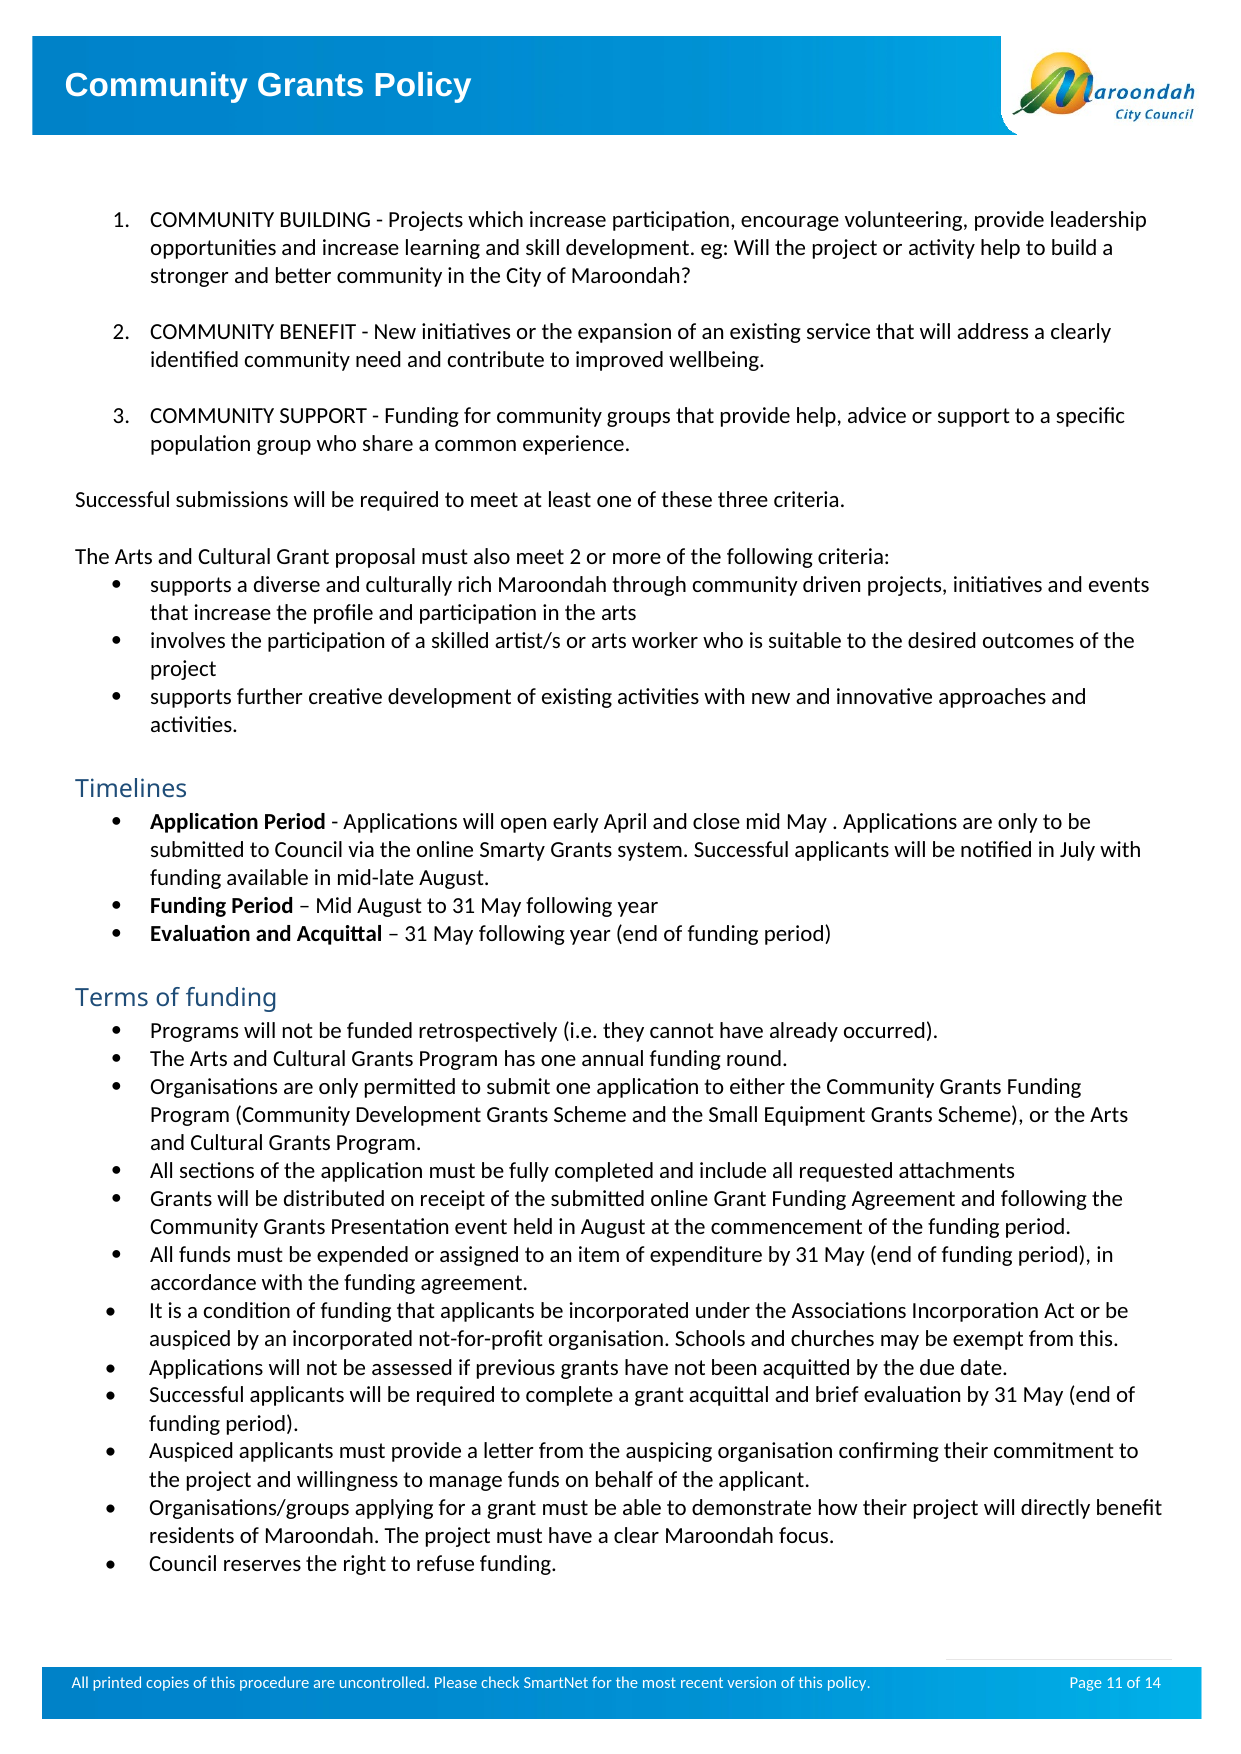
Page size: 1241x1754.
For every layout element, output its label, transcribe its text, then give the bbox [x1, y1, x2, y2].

list Successful applicants will be required to complete a grant acquittal and brief evaluation by 31 May (end of funding period). [104, 1381, 1165, 1437]
list Organisations/groups applying for a grant must be able to demonstrate how their project will directly benefit residents of Maroondah. The project must have a clear Maroondah focus. [104, 1493, 1165, 1549]
picture [99, 1667, 235, 1719]
list Grants will be distributed on receipt of the submitted online Grant Funding Agreement and following the Community Grants Presentation event held in August at the commencement of the funding period. [112, 1184, 1165, 1241]
list Evaluation and Acquittal – 31 May following year (end of funding period) [112, 919, 1165, 947]
list supports a diverse and culturally rich Maroondah through community driven projects, initiatives and events that increase the profile and participation in the arts [112, 570, 1165, 626]
list Application Period - Applications will open early April and close mid May . Applications are only to be submitted to Council via the online Smarty Grants system. Successful applicants will be notified in July with funding available in mid-late August. [112, 807, 1165, 891]
text Successful submissions will be required to meet at least one of these three criteria. [75, 485, 1165, 513]
picture [42, 1667, 47, 1719]
list involves the participation of a skilled artist/s or arts worker who is suitable to the desired outcomes of the project [112, 626, 1165, 682]
list The Arts and Cultural Grants Program has one annual funding round. [112, 1044, 1165, 1072]
list Council reserves the right to refuse funding. [104, 1549, 1165, 1577]
list Applications will not be assessed if previous grants have not been acquitted by the due date. [104, 1353, 1165, 1381]
picture [90, 36, 231, 135]
list Organisations are only permitted to submit one application to either the Community Grants Funding Program (Community Development Grants Scheme and the Small Equipment Grants Scheme), or the Arts and Cultural Grants Program. [112, 1072, 1165, 1156]
list All funds must be expended or assigned to an item of expenditure by 31 May (end of funding period), in accordance with the funding agreement. [112, 1241, 1165, 1297]
list COMMUNITY BENEFIT - New initiatives or the expansion of an existing service that will address a clearly identified community need and contribute to improved wellbeing. [112, 317, 1165, 373]
list COMMUNITY SUPPORT - Funding for community groups that provide help, advice or support to a specific population group who share a common experience. [112, 401, 1165, 457]
picture [94, 81, 102, 93]
list Programs will not be funded retrospectively (i.e. they cannot have already occurred). [112, 1016, 1165, 1044]
picture [32, 36, 37, 135]
list Auspiced applicants must provide a letter from the auspicing organisation confirming their commitment to the project and willingness to manage funds on behalf of the applicant. [104, 1437, 1165, 1493]
picture [1002, 36, 1208, 135]
subtitle Terms of funding [75, 979, 1165, 1014]
list It is a condition of funding that applicants be incorporated under the Associations Incorporation Act or be auspiced by an incorporated not-for-profit organisation. Schools and churches may be exempt from this. [104, 1297, 1165, 1353]
text The Arts and Cultural Grant proposal must also meet 2 or more of the following criteria: [75, 542, 1165, 570]
list All sections of the application must be fully completed and include all requested attachments [112, 1156, 1165, 1184]
list COMMUNITY BUILDING - Projects which increase participation, encourage volunteering, provide leadership opportunities and increase learning and skill development. eg: Will the project or activity help to build a stronger and better community in the City of Maroondah? [112, 205, 1165, 289]
list supports further creative development of existing activities with new and innovative approaches and activities. [112, 682, 1165, 738]
list Funding Period – Mid August to 31 May following year [112, 891, 1165, 919]
subtitle Timelines [75, 771, 1165, 804]
